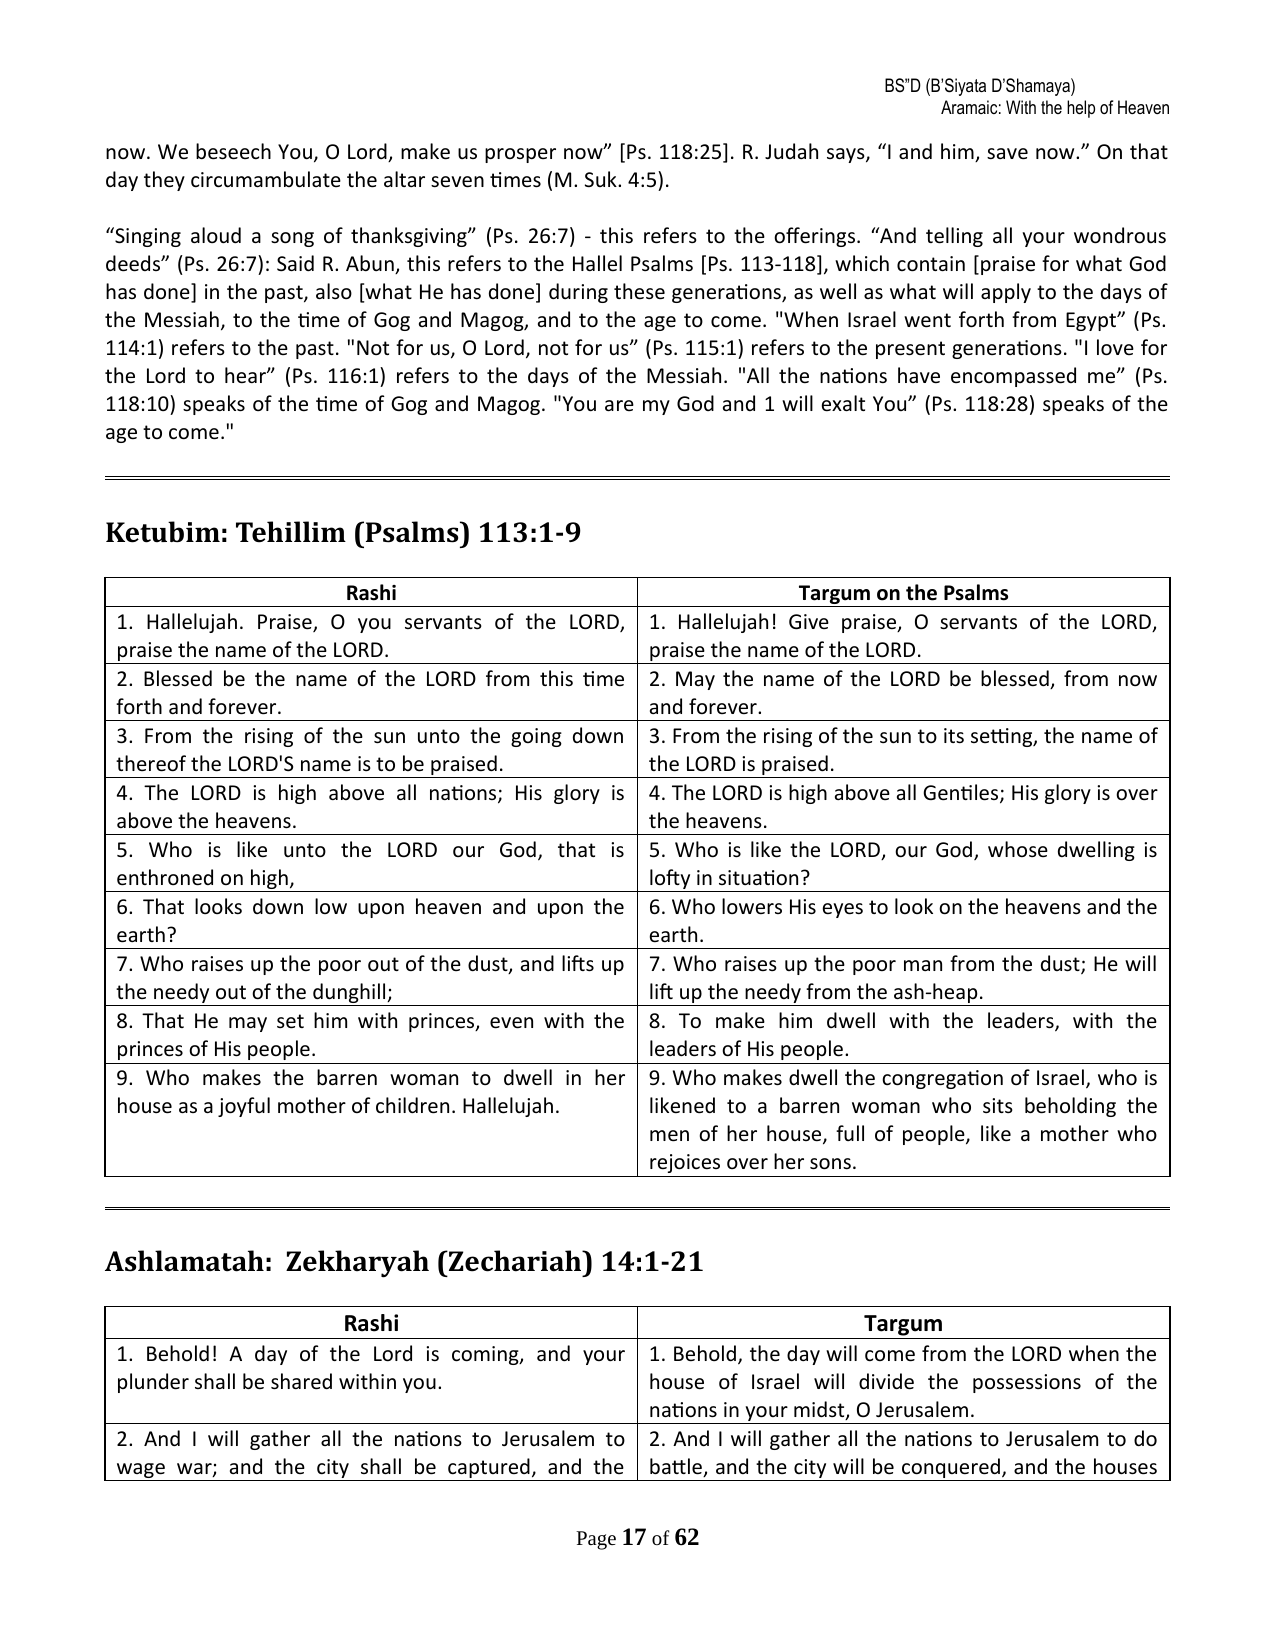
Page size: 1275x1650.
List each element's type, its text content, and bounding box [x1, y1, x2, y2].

table_cell 8. That He may set him with princes, even with the princes of His people. [106, 1006, 637, 1062]
table_cell 3. From the rising of the sun unto the going down thereof the LORD'S name is to be praised. [106, 721, 637, 777]
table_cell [638, 1424, 1169, 1480]
table_cell 1. Hallelujah! Give praise, O servants of the LORD, praise the name of the LORD. [638, 607, 1169, 663]
table_cell 7. Who raises up the poor out of the dust, and lifts up the needy out of the dunghill; [106, 949, 637, 1005]
table_cell 7. Who raises up the poor man from the dust; He will lift up the needy from the ash-heap. [638, 949, 1169, 1005]
text Ketubim: Tehillim (Psalms) 113:1-9 [105, 514, 1170, 549]
text Ashlamatah: ‎ Zekharyah (Zechariah) 14:1-21‎ [105, 1244, 1170, 1278]
table_header Targum on the Psalms [638, 578, 1169, 606]
table_cell 3. From the rising of the sun to its setting, the name of the LORD is praised. [638, 721, 1169, 777]
table_cell 4. The LORD is high above all Gentiles; His glory is over the heavens. [638, 778, 1169, 834]
table_cell 8. To make him dwell with the leaders, with the leaders of His people. [638, 1006, 1169, 1062]
table_header Rashi [106, 1307, 637, 1338]
table_cell 5. Who is like unto the LORD our God, that is enthroned on high, [106, 835, 637, 891]
text “Singing aloud a song of thanksgiving” (Ps. 26:7) - this refers to the offerings. “And telling all your wondrous deeds” (Ps. 26:7): Said R. Abun, this refers to the Hallel Psalms [Ps. 113-118], which contain [praise for what God has done] in the past, also [what He has done] during these generations, as well as what will apply to the days of the Messiah, to the time of Gog and Magog, and to the age to come. "When Israel went forth from Egypt” (Ps. 114:1) refers to the past. "Not for us, O Lord, not for us” (Ps. 115:1) refers to the present generations. "I love for the Lord to hear” (Ps. 116:1) refers to the days of the Messiah. "All the nations have encompassed me” (Ps. 118:10) speaks of the time of Gog and Magog. "You are my God and 1 will exalt You” (Ps. 118:28) speaks of the age to come." [105, 221, 1170, 446]
table_cell 2. May the name of the LORD be blessed, from now and forever. [638, 664, 1169, 720]
table_header Targum [638, 1307, 1169, 1338]
table_cell 1. Behold, the day will come from the LORD when the house of Israel will divide the possessions of the nations in your midst, O Jerusalem. [638, 1339, 1169, 1423]
table_cell 2. Blessed be the name of the LORD from this time forth and forever. [106, 664, 637, 720]
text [105, 137, 1170, 193]
table_cell 9. Who makes the barren woman to dwell in her house as a joyful mother of children. Hallelujah. [106, 1064, 637, 1176]
table_cell 1. Hallelujah. Praise, O you servants of the LORD, praise the name of the LORD. [106, 607, 637, 663]
table_cell 6. That looks down low upon heaven and upon the earth? [106, 892, 637, 948]
table_cell 1. Behold! A day of the Lord is coming, and your plunder shall be shared within you. [106, 1339, 637, 1423]
table_cell 9. Who makes dwell the congregation of Israel, who is likened to a barren woman who sits beholding the men of her house, full of people, like a mother who rejoices over her sons. [638, 1064, 1169, 1176]
table_cell 6. Who lowers His eyes to look on the heavens and the earth. [638, 892, 1169, 948]
table_cell 4. The LORD is high above all nations; His glory is above the heavens. [106, 778, 637, 834]
table_header Rashi [106, 578, 637, 606]
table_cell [106, 1424, 637, 1480]
table_cell 5. Who is like the LORD, our God, whose dwelling is lofty in situation? [638, 835, 1169, 891]
